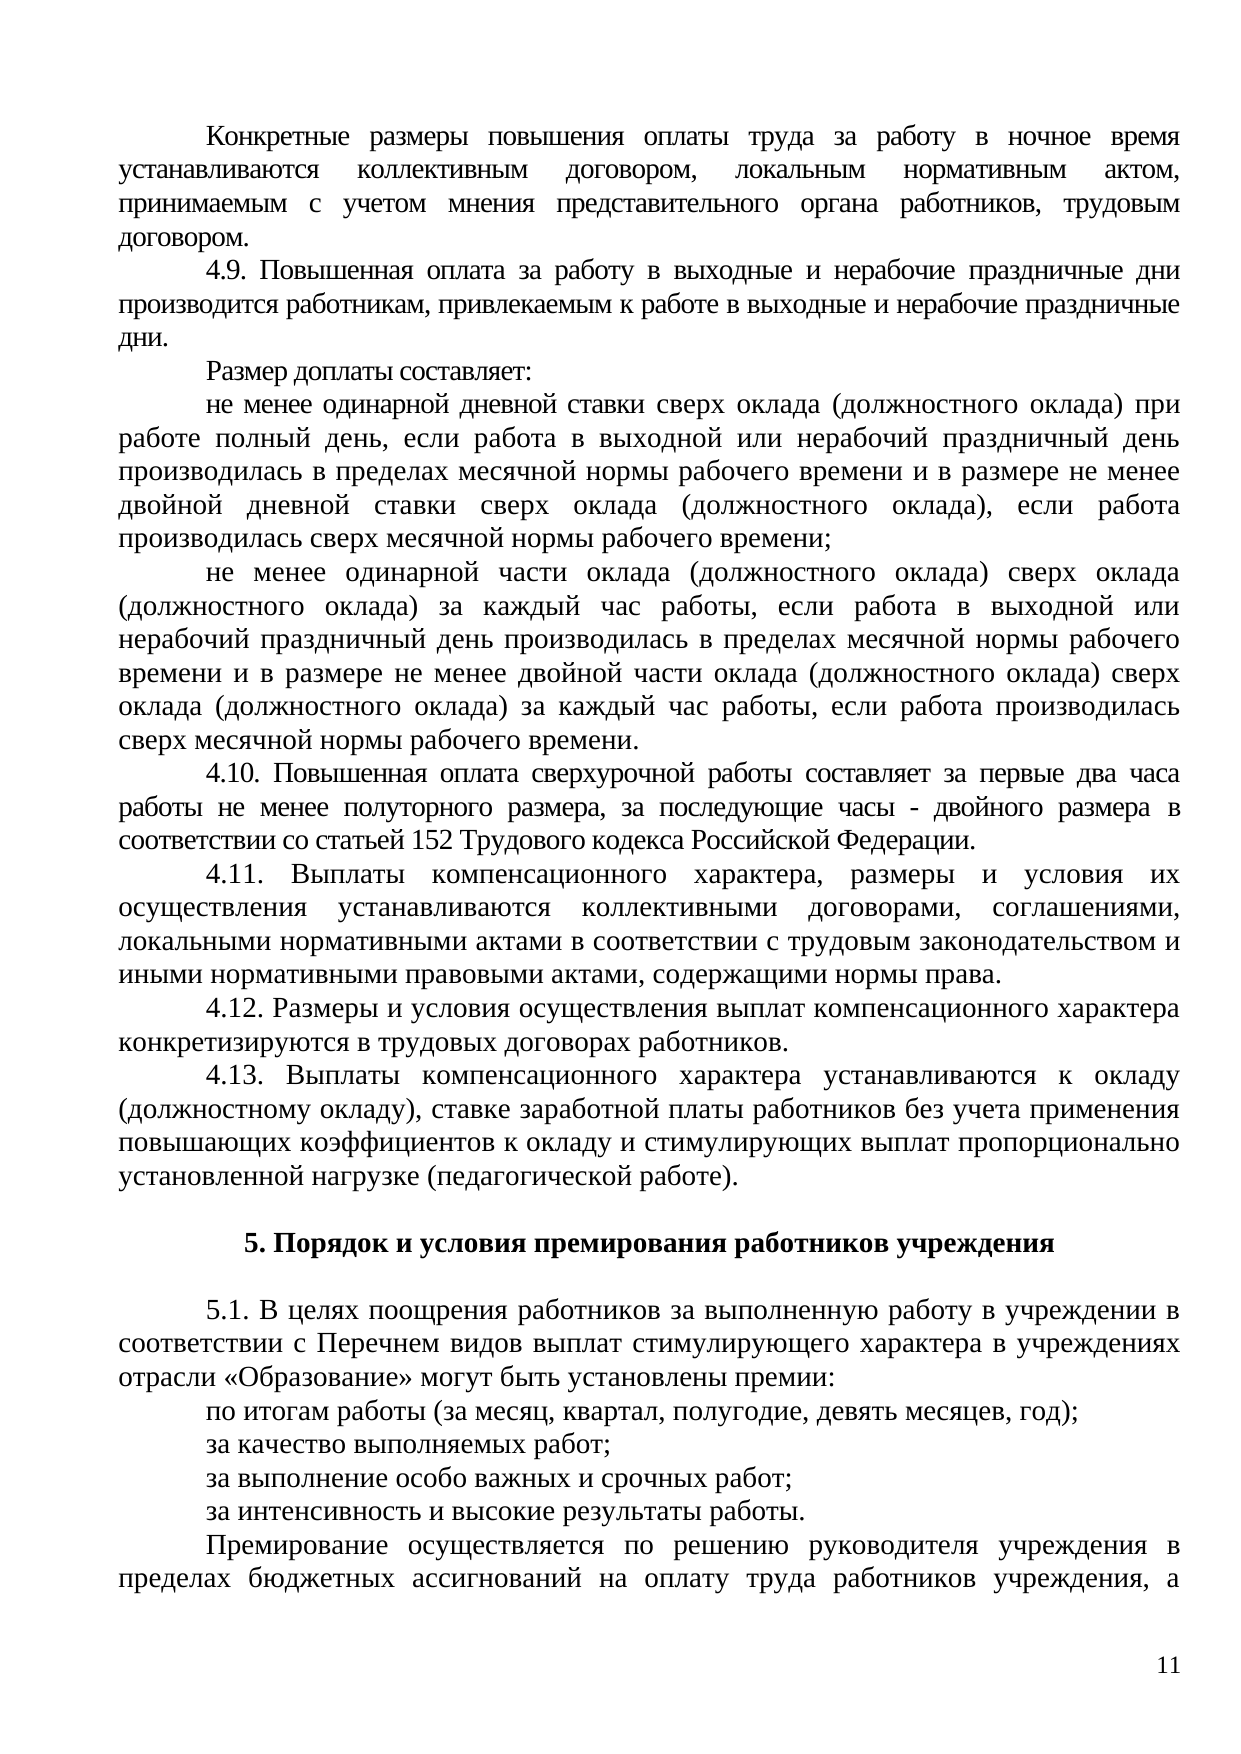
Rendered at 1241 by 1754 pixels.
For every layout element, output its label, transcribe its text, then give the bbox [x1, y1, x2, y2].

text Размер доплаты составляет: [118, 353, 1181, 386]
text 5. Порядок и условия премирования работников учреждения [118, 1225, 1181, 1258]
text Конкретные размеры повышения оплаты труда за работу в ночное время устанавливаются коллективным договором, локальным нормативным актом, принимаемым с учетом мнения представительного органа работников, трудовым договором. [118, 118, 1181, 252]
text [118, 1527, 1181, 1594]
text 4.11. Выплаты компенсационного характера, размеры и условия их осуществления устанавливаются коллективными договорами, соглашениями, локальными нормативными актами в соответствии с трудовым законодательством и иными нормативными правовыми актами, содержащими нормы права. [118, 856, 1181, 990]
text 4.9. Повышенная оплата за работу в выходные и нерабочие праздничные дни производится работникам, привлекаемым к работе в выходные и нерабочие праздничные дни. [118, 252, 1181, 353]
text 4.10. Повышенная оплата сверхурочной работы составляет за первые два часа работы не менее полуторного размера, за последующие часы - двойного размера в соответствии со статьей 152 Трудового кодекса Российской Федерации. [118, 755, 1181, 856]
text за выполнение особо важных и срочных работ; [118, 1460, 1181, 1493]
text за интенсивность и высокие результаты работы. [118, 1493, 1181, 1527]
text 5.1. В целях поощрения работников за выполненную работу в учреждении в соответствии с Перечнем видов выплат стимулирующего характера в учреждениях отрасли «Образование» могут быть установлены премии: [118, 1292, 1181, 1393]
text 4.12. Размеры и условия осуществления выплат компенсационного характера конкретизируются в трудовых договорах работников. [118, 990, 1181, 1057]
text не менее одинарной части оклада (должностного оклада) сверх оклада (должностного оклада) за каждый час работы, если работа в выходной или нерабочий праздничный день производилась в пределах месячной нормы рабочего времени и в размере не менее двойной части оклада (должностного оклада) сверх оклада (должностного оклада) за каждый час работы, если работа производилась сверх месячной нормы рабочего времени. [118, 554, 1181, 755]
text за качество выполняемых работ; [118, 1426, 1181, 1460]
text 4.13. Выплаты компенсационного характера устанавливаются к окладу (должностному окладу), ставке заработной платы работников без учета применения повышающих коэффициентов к окладу и стимулирующих выплат пропорционально установленной нагрузке (педагогической работе). [118, 1057, 1181, 1191]
text не менее одинарной дневной ставки сверх оклада (должностного оклада) при работе полный день, если работа в выходной или нерабочий праздничный день производилась в пределах месячной нормы рабочего времени и в размере не менее двойной дневной ставки сверх оклада (должностного оклада), если работа производилась сверх месячной нормы рабочего времени; [118, 386, 1181, 554]
text по итогам работы (за месяц, квартал, полугодие, девять месяцев, год); [118, 1393, 1181, 1426]
